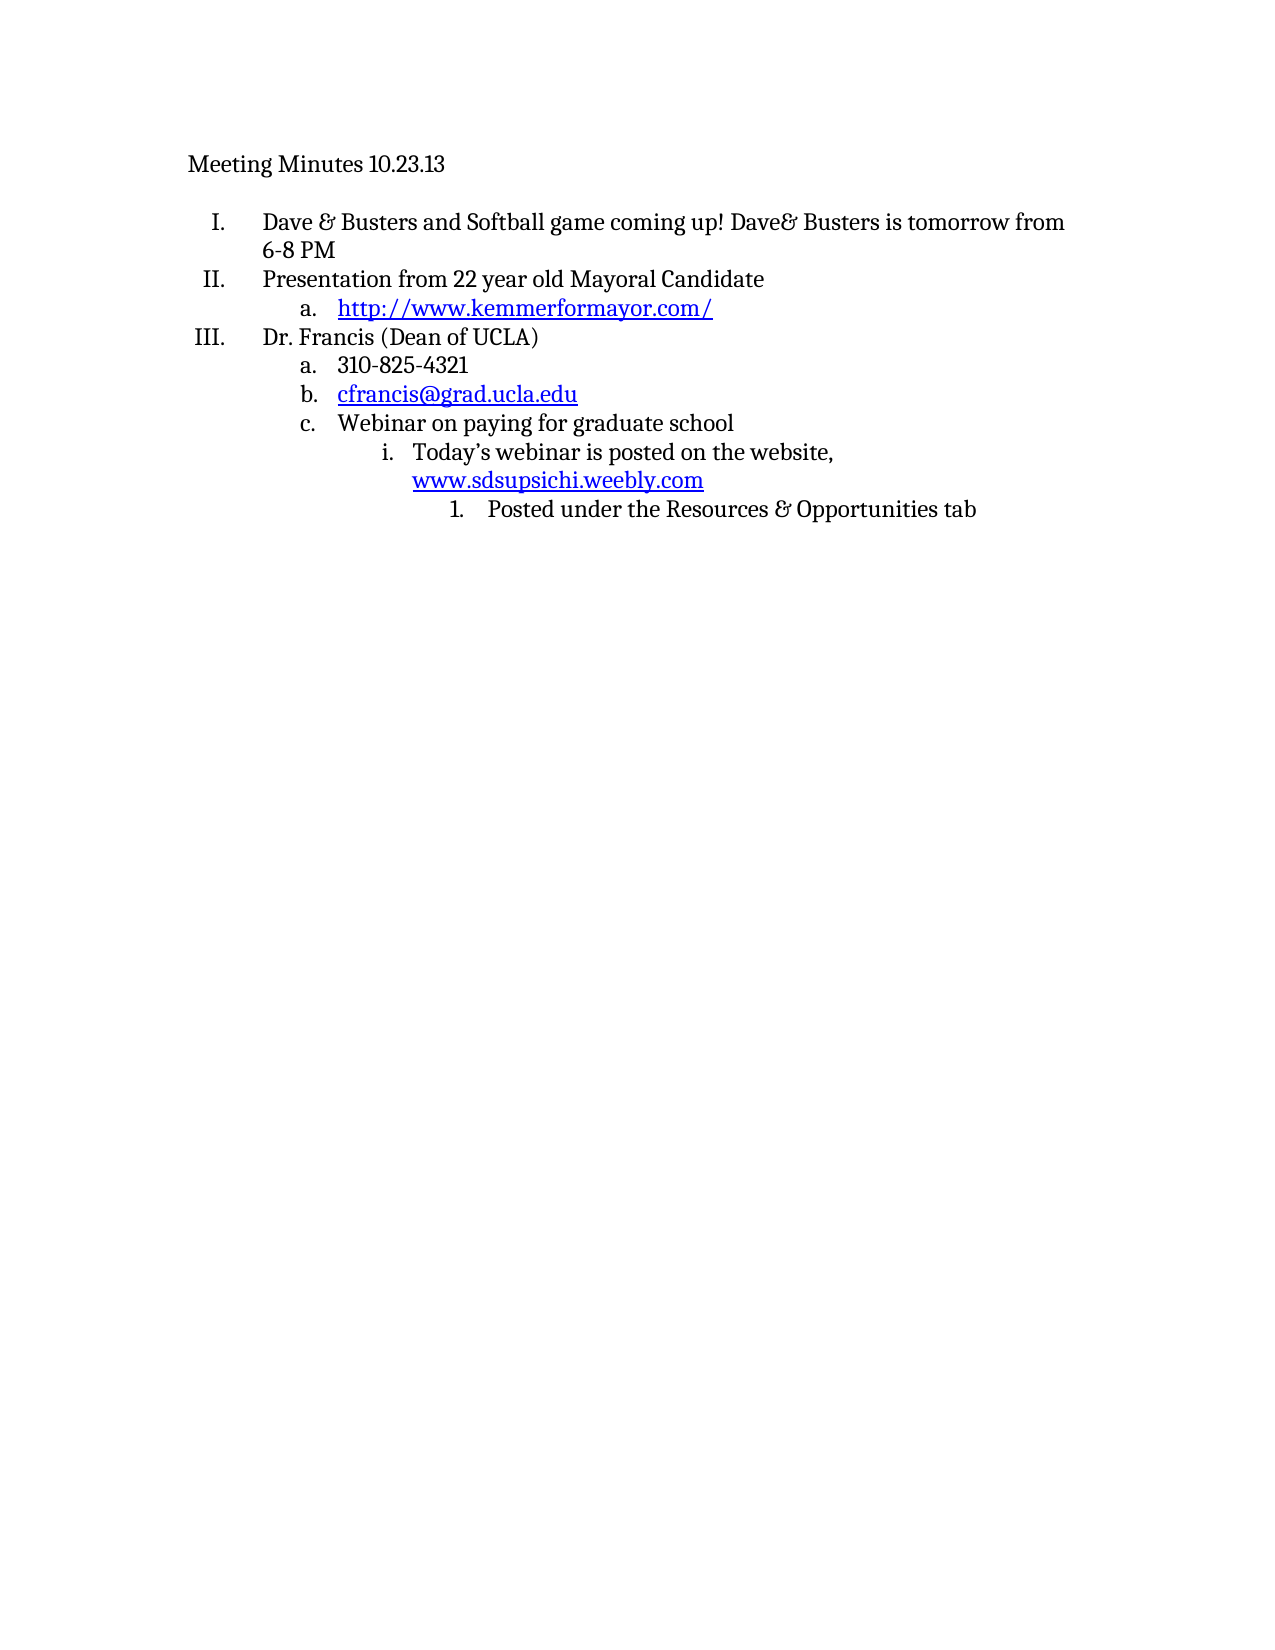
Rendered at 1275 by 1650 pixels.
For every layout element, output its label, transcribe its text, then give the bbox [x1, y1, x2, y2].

list 310-825-4321 [300, 351, 1087, 380]
text Meeting Minutes 10.23.13 [187, 150, 1087, 179]
list Today’s webinar is posted on the website, www.sdsupsichi.weebly.com [394, 437, 1087, 495]
list Posted under the Resources & Opportunities tab [450, 495, 1087, 524]
list Webinar on paying for graduate school [300, 409, 1087, 437]
list Dr. Francis (Dean of UCLA) [225, 322, 1087, 351]
list cfrancis@grad.ucla.edu [300, 380, 1087, 409]
list http://www.kemmerformayor.com/ [300, 294, 1087, 322]
list Dave & Busters and Softball game coming up! Dave& Busters is tomorrow from 6-8 PM [225, 207, 1087, 265]
list Presentation from 22 year old Mayoral Candidate [225, 265, 1087, 294]
